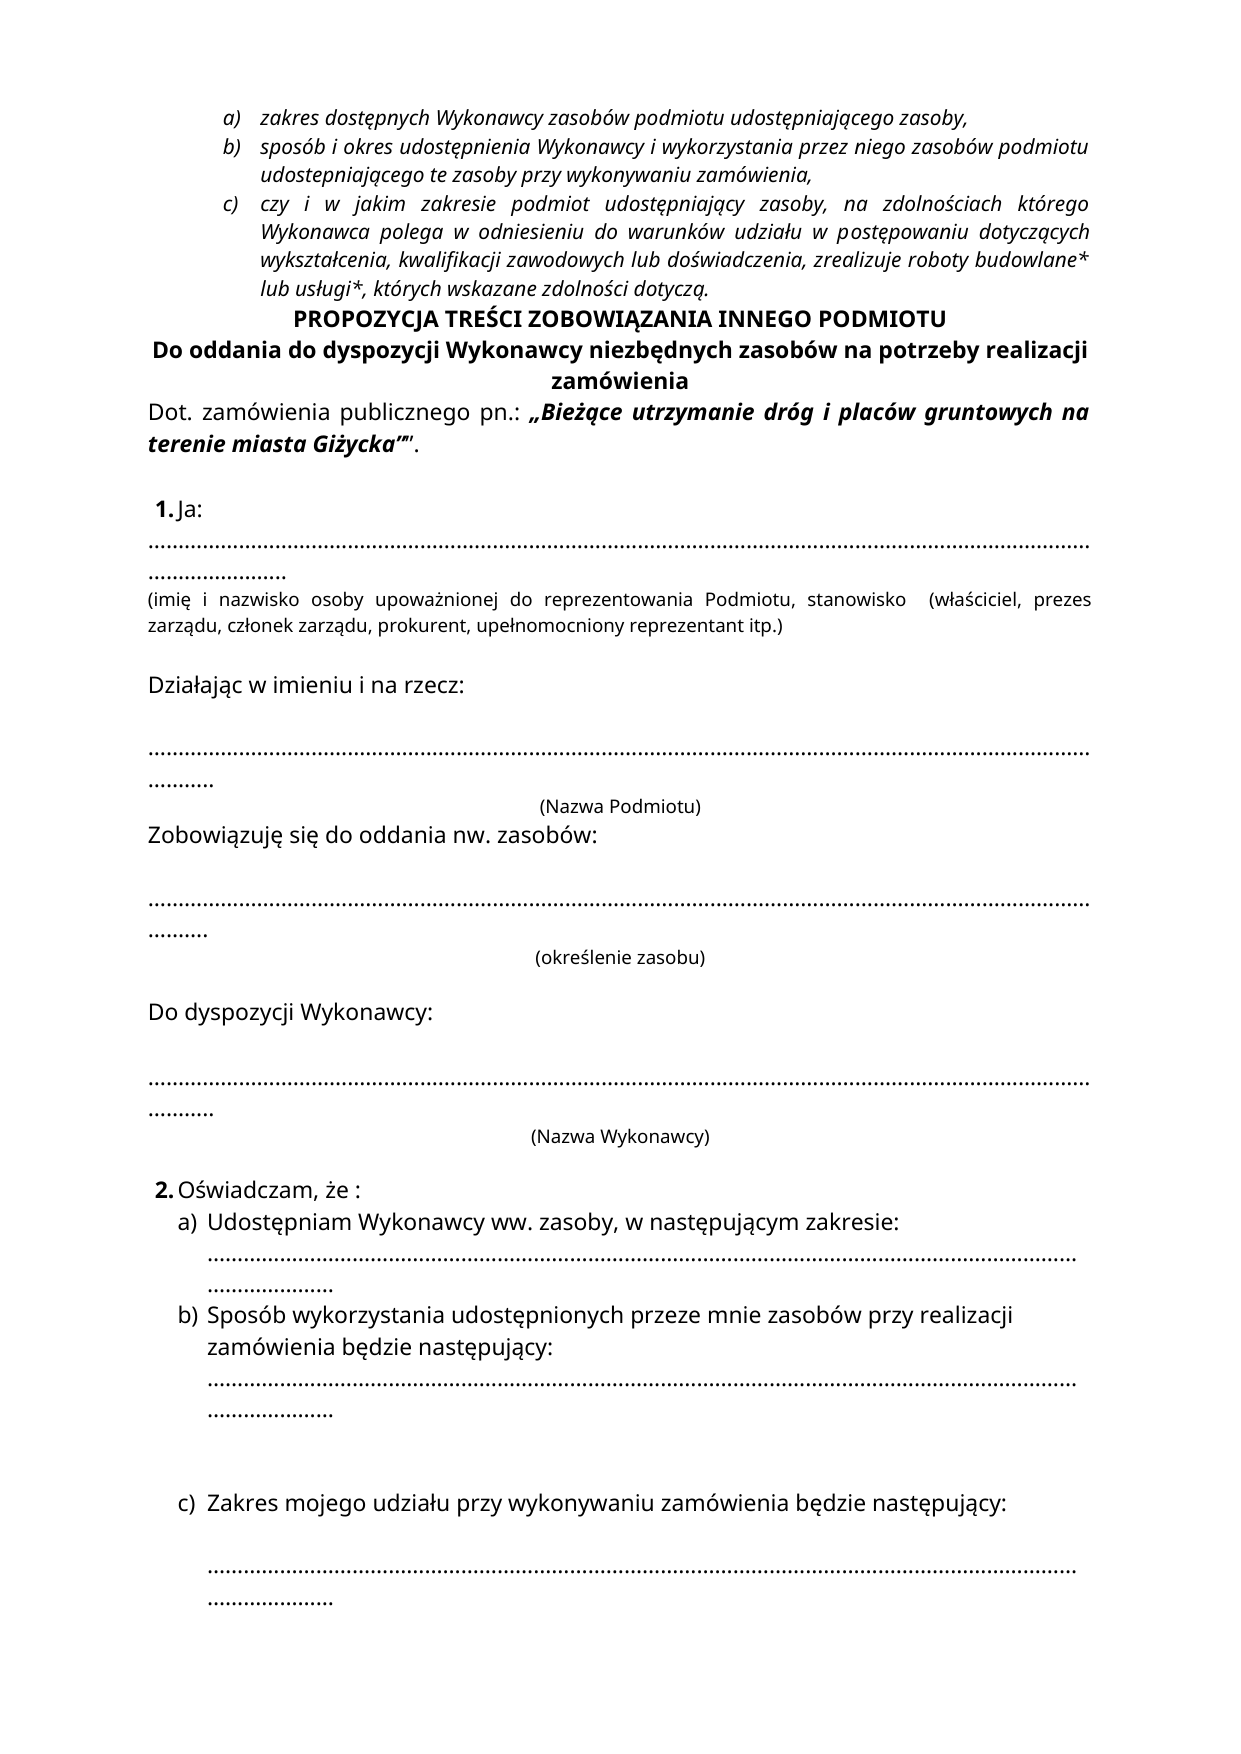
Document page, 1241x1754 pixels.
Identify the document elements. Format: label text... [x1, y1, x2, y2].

text …………………………………………………………………………………………………………………………………………………………….. [148, 524, 1092, 587]
text ………………………………………………………………………………………………………………………………………………… [207, 1549, 1092, 1612]
text Działając w imieniu i na rzecz: [148, 669, 1092, 700]
text (określenie zasobu) [148, 944, 1092, 970]
text Dot. zamówienia publicznego pn.: „Bieżące utrzymanie dróg i placów gruntowych na terenie miasta Giżycka””. [148, 396, 1092, 459]
text Do oddania do dyspozycji Wykonawcy niezbędnych zasobów na potrzeby realizacji zamówienia [148, 334, 1092, 396]
list Ja: [154, 493, 1092, 524]
text …………………………………………………………………………………………………………………………………………………. [148, 882, 1092, 944]
text ………………………………………………………………………………………………………………………………………………… [207, 1237, 1092, 1299]
list Oświadczam, że : [154, 1174, 1092, 1206]
list Zakres mojego udziału przy wykonywaniu zamówienia będzie następujący: [177, 1487, 1092, 1518]
text ………………………………………………………………………………………………………………………………………………….. [148, 1061, 1092, 1123]
list czy i w jakim zakresie podmiot udostępniający zasoby, na zdolnościach którego Wykonawca polega w odniesieniu do warunków udziału w postępowaniu dotyczących wykształcenia, kwalifikacji zawodowych lub doświadczenia, zrealizuje roboty budowlane* lub usługi*, których wskazane zdolności dotyczą. [223, 189, 1092, 302]
list zakres dostępnych Wykonawcy zasobów podmiotu udostępniającego zasoby, [223, 103, 1092, 132]
text (imię i nazwisko osoby upoważnionej do reprezentowania Podmiotu, stanowisko (właściciel, prezes zarządu, członek zarządu, prokurent, upełnomocniony reprezentant itp.) [148, 587, 1092, 638]
text Do dyspozycji Wykonawcy: [148, 995, 1092, 1027]
list sposób i okres udostępnienia Wykonawcy i wykorzystania przez niego zasobów podmiotu udostepniającego te zasoby przy wykonywaniu zamówienia, [223, 132, 1092, 189]
list Sposób wykorzystania udostępnionych przeze mnie zasobów przy realizacji zamówienia będzie następujący: [177, 1299, 1092, 1362]
list Udostępniam Wykonawcy ww. zasoby, w następującym zakresie: [177, 1206, 1092, 1237]
text Zobowiązuję się do oddania nw. zasobów: [148, 819, 1092, 851]
text ………………………………………………………………………………………………………………………………………………… [207, 1362, 1092, 1424]
text ………………………………………………………………………………………………………………………………………………….. [148, 731, 1092, 794]
text PROPOZYCJA TREŚCI ZOBOWIĄZANIA INNEGO PODMIOTU [148, 302, 1092, 334]
text (Nazwa Podmiotu) [148, 794, 1092, 819]
text (Nazwa Wykonawcy) [148, 1123, 1092, 1149]
